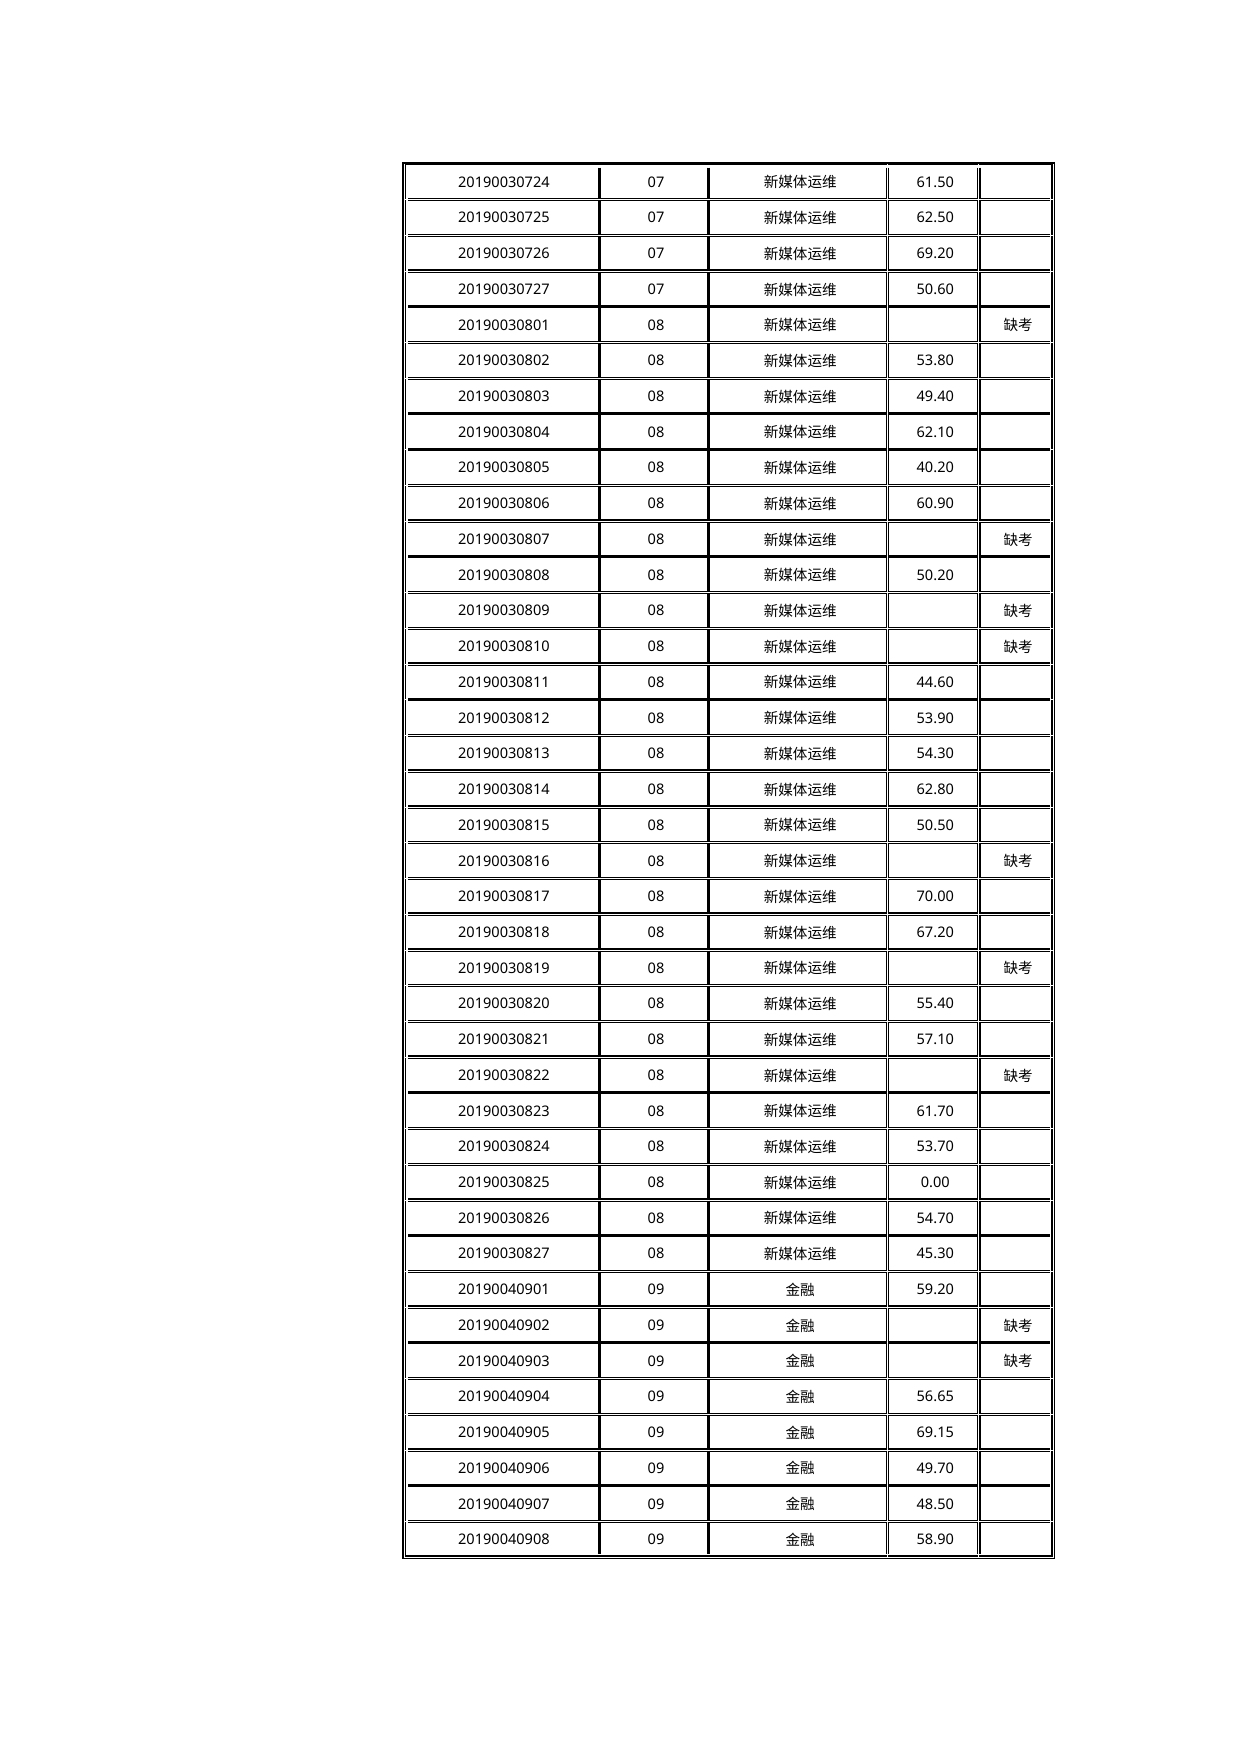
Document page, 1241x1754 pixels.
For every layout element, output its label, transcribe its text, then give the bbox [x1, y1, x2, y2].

table_cell 55.40 [889, 987, 977, 1019]
table_cell 金融 [708, 1523, 887, 1555]
table_cell [889, 308, 977, 341]
table_cell 20190030824 [404, 1127, 599, 1162]
table_cell [981, 1270, 1052, 1305]
table_cell 09 [601, 1344, 707, 1377]
table_cell 20190030815 [406, 805, 598, 841]
table_cell [981, 1163, 1052, 1198]
table_cell 07 [601, 273, 707, 305]
table_cell 49.40 [889, 380, 977, 412]
table_cell 新媒体运维 [710, 1130, 886, 1162]
table_cell 新媒体运维 [710, 451, 886, 483]
table_cell 08 [601, 451, 707, 483]
table_cell 新媒体运维 [710, 380, 886, 412]
table_cell 金融 [710, 1273, 886, 1305]
table_cell 08 [601, 1237, 707, 1269]
table_cell 56.65 [889, 1380, 977, 1412]
table_cell 20190030826 [406, 1198, 598, 1234]
table_cell 08 [601, 701, 707, 734]
table_cell 20190030727 [406, 269, 598, 305]
table_cell 金融 [710, 1309, 886, 1341]
table_cell 08 [601, 1202, 707, 1234]
table_cell 08 [601, 1166, 707, 1198]
table_cell 08 [601, 844, 707, 877]
table_cell 20190040904 [404, 1377, 599, 1412]
table_cell 20190040905 [406, 1413, 598, 1448]
table_cell 08 [601, 916, 707, 948]
table_cell [979, 877, 1053, 912]
table_cell 20190030725 [404, 198, 599, 233]
table_cell 新媒体运维 [710, 880, 886, 912]
table_cell 0.00 [889, 1166, 977, 1198]
table_cell [981, 484, 1052, 519]
table_cell 20190030808 [406, 555, 598, 591]
table_cell 新媒体运维 [710, 594, 886, 626]
table_cell 新媒体运维 [710, 773, 886, 805]
table_cell [981, 1020, 1052, 1055]
table_cell 08 [601, 809, 707, 841]
table_cell 20190030823 [406, 1091, 598, 1127]
table_cell [981, 662, 1052, 698]
table_cell 缺考 [981, 305, 1051, 341]
table_cell 08 [601, 1023, 707, 1055]
table_cell 新媒体运维 [710, 487, 886, 519]
table_cell 新媒体运维 [710, 809, 886, 841]
table_cell 09 [601, 1273, 707, 1305]
table_cell 20190030803 [406, 376, 598, 412]
table_cell 新媒体运维 [710, 1094, 886, 1127]
table_cell 60.90 [889, 487, 977, 519]
table_cell [889, 952, 977, 984]
table_cell 08 [601, 952, 707, 984]
table_cell 69.15 [889, 1416, 977, 1448]
table_cell 20190030821 [406, 1020, 598, 1055]
table_cell [979, 1127, 1053, 1162]
table_cell 08 [601, 523, 707, 555]
table_cell 07 [601, 237, 707, 269]
table_cell 20190030825 [406, 1163, 598, 1198]
table_cell 新媒体运维 [710, 844, 886, 877]
table_cell 57.10 [889, 1023, 977, 1055]
table_cell 08 [601, 344, 707, 376]
table_cell 53.80 [889, 344, 977, 376]
table_cell 09 [601, 1380, 707, 1412]
table_cell 20190030807 [406, 519, 598, 555]
table_cell 20190030813 [404, 734, 599, 769]
table_cell 20190030811 [406, 662, 598, 698]
table_cell 09 [601, 1416, 707, 1448]
table_cell 金融 [710, 1344, 886, 1377]
table_cell 新媒体运维 [710, 987, 886, 1019]
table_cell 53.70 [889, 1130, 977, 1162]
table_cell 新媒体运维 [710, 273, 886, 305]
table_cell 缺考 [979, 591, 1053, 626]
table_cell 09 [601, 1309, 707, 1341]
table_cell 金融 [710, 1380, 886, 1412]
table_cell 20190030820 [404, 984, 599, 1019]
table_cell 08 [601, 1059, 707, 1091]
table_cell 49.70 [889, 1452, 977, 1484]
table_cell 20190040907 [406, 1484, 598, 1520]
table_cell [979, 734, 1053, 769]
table_cell [981, 376, 1052, 412]
table_cell 新媒体运维 [710, 916, 886, 948]
table_cell 20190030817 [404, 877, 599, 912]
table_cell 53.90 [889, 701, 977, 734]
table_cell 62.50 [889, 201, 977, 233]
table_cell 新媒体运维 [710, 344, 886, 376]
table_cell 58.90 [888, 1520, 979, 1555]
table_cell 20190030812 [404, 698, 598, 734]
table_cell [981, 412, 1051, 448]
table_cell 08 [601, 487, 707, 519]
table_cell 61.70 [889, 1094, 977, 1127]
table_cell 20190030801 [406, 305, 598, 341]
table_cell 45.30 [889, 1237, 977, 1269]
table_cell 20190030805 [404, 448, 598, 483]
table_cell [981, 448, 1053, 483]
table_cell 20190040908 [404, 1520, 599, 1555]
table_cell 新媒体运维 [710, 523, 886, 555]
table_cell 新媒体运维 [710, 701, 886, 734]
table_cell 08 [601, 558, 707, 591]
table_cell 新媒体运维 [710, 201, 886, 233]
table_cell 08 [601, 737, 707, 769]
table_cell 20190030822 [406, 1055, 598, 1091]
table_cell [889, 844, 977, 877]
table_cell 缺考 [981, 948, 1052, 984]
table_cell 新媒体运维 [710, 558, 886, 591]
table_cell 08 [601, 308, 707, 341]
table_cell 新媒体运维 [710, 415, 886, 448]
table_cell 20190030726 [406, 234, 598, 269]
table_cell 08 [601, 666, 707, 698]
table_cell 缺考 [981, 1055, 1052, 1091]
table_cell 20190030819 [406, 948, 598, 984]
table_cell 61.50 [888, 164, 979, 198]
table_cell [981, 555, 1051, 591]
table_cell 09 [601, 1487, 707, 1520]
table_cell 20190030804 [406, 412, 598, 448]
table_cell [889, 1309, 977, 1341]
table_cell 新媒体运维 [710, 1237, 886, 1269]
table_cell 新媒体运维 [710, 1059, 886, 1091]
table_cell [981, 805, 1052, 841]
table_cell 08 [601, 380, 707, 412]
table_cell 新媒体运维 [708, 165, 887, 198]
table_cell [889, 1059, 977, 1091]
table_cell 新媒体运维 [710, 308, 886, 341]
table_cell [981, 912, 1052, 948]
table_cell 07 [599, 165, 708, 198]
table_cell 20190040901 [406, 1270, 598, 1305]
table_cell 金融 [710, 1452, 886, 1484]
table_cell 20190030809 [404, 591, 599, 626]
table_cell [979, 198, 1053, 233]
table_cell 67.20 [889, 916, 977, 948]
table_cell 金融 [710, 1487, 886, 1520]
table_cell 70.00 [889, 880, 977, 912]
table_cell 09 [601, 1452, 707, 1484]
table_cell 20190030814 [406, 769, 598, 805]
table_cell 20190030806 [406, 484, 598, 519]
table_cell [981, 1234, 1051, 1269]
table_cell [889, 594, 977, 626]
table_cell 缺考 [979, 841, 1053, 877]
table_cell [981, 1413, 1052, 1448]
table_cell 09 [599, 1523, 708, 1555]
table_cell [981, 1484, 1051, 1520]
table_cell 08 [601, 1130, 707, 1162]
table_cell 新媒体运维 [710, 952, 886, 984]
table_cell 20190030827 [406, 1234, 598, 1269]
table_cell 新媒体运维 [710, 1023, 886, 1055]
table_cell 62.80 [889, 773, 977, 805]
table_cell 金融 [710, 1416, 886, 1448]
table_cell 50.60 [889, 273, 977, 305]
table_cell [981, 698, 1053, 734]
table_cell [981, 1091, 1051, 1127]
table_cell 48.50 [889, 1487, 977, 1520]
table_cell 08 [601, 415, 707, 448]
table_cell [981, 1448, 1052, 1484]
table_cell [979, 1377, 1053, 1412]
table_cell 50.20 [889, 558, 977, 591]
table_cell 59.20 [889, 1273, 977, 1305]
table_cell [979, 984, 1053, 1019]
table_cell 20190030724 [406, 165, 599, 198]
table_cell [979, 165, 1051, 198]
table_cell 缺考 [981, 626, 1052, 662]
table_cell 新媒体运维 [710, 1202, 886, 1234]
table_cell [889, 523, 977, 555]
table_cell [981, 1198, 1052, 1234]
table_cell 07 [601, 201, 707, 233]
table_cell 20190030818 [406, 912, 598, 948]
table_cell 缺考 [981, 519, 1052, 555]
table_cell 08 [601, 773, 707, 805]
table_cell 08 [601, 630, 707, 662]
table_cell [889, 1344, 977, 1377]
table_cell [979, 1520, 1053, 1555]
table_cell 08 [601, 594, 707, 626]
table_cell [979, 341, 1053, 376]
table_cell 缺考 [981, 1341, 1051, 1377]
table_cell 20190040906 [406, 1448, 598, 1484]
table_cell 40.20 [889, 451, 977, 483]
table_cell 新媒体运维 [710, 737, 886, 769]
table_cell 44.60 [889, 666, 977, 698]
table_cell 08 [601, 987, 707, 1019]
table_cell 08 [601, 880, 707, 912]
table_cell 20190040903 [406, 1341, 598, 1377]
table_cell 50.50 [889, 809, 977, 841]
table_cell 08 [601, 1094, 707, 1127]
table_cell 20190030802 [404, 341, 599, 376]
table_cell [889, 630, 977, 662]
table_cell 62.10 [889, 415, 977, 448]
table_cell 54.30 [889, 737, 977, 769]
table_cell 缺考 [981, 1305, 1052, 1341]
table_cell [981, 234, 1052, 269]
table_cell [981, 269, 1052, 305]
table_cell 69.20 [889, 237, 977, 269]
table_cell 54.70 [889, 1202, 977, 1234]
table_cell 新媒体运维 [710, 630, 886, 662]
table_cell [981, 769, 1052, 805]
table_cell 新媒体运维 [710, 237, 886, 269]
table_cell 20190030816 [404, 841, 599, 877]
table_cell 新媒体运维 [710, 666, 886, 698]
table_cell 新媒体运维 [710, 1166, 886, 1198]
table_cell 20190030810 [406, 626, 598, 662]
table_cell 20190040902 [406, 1305, 598, 1341]
